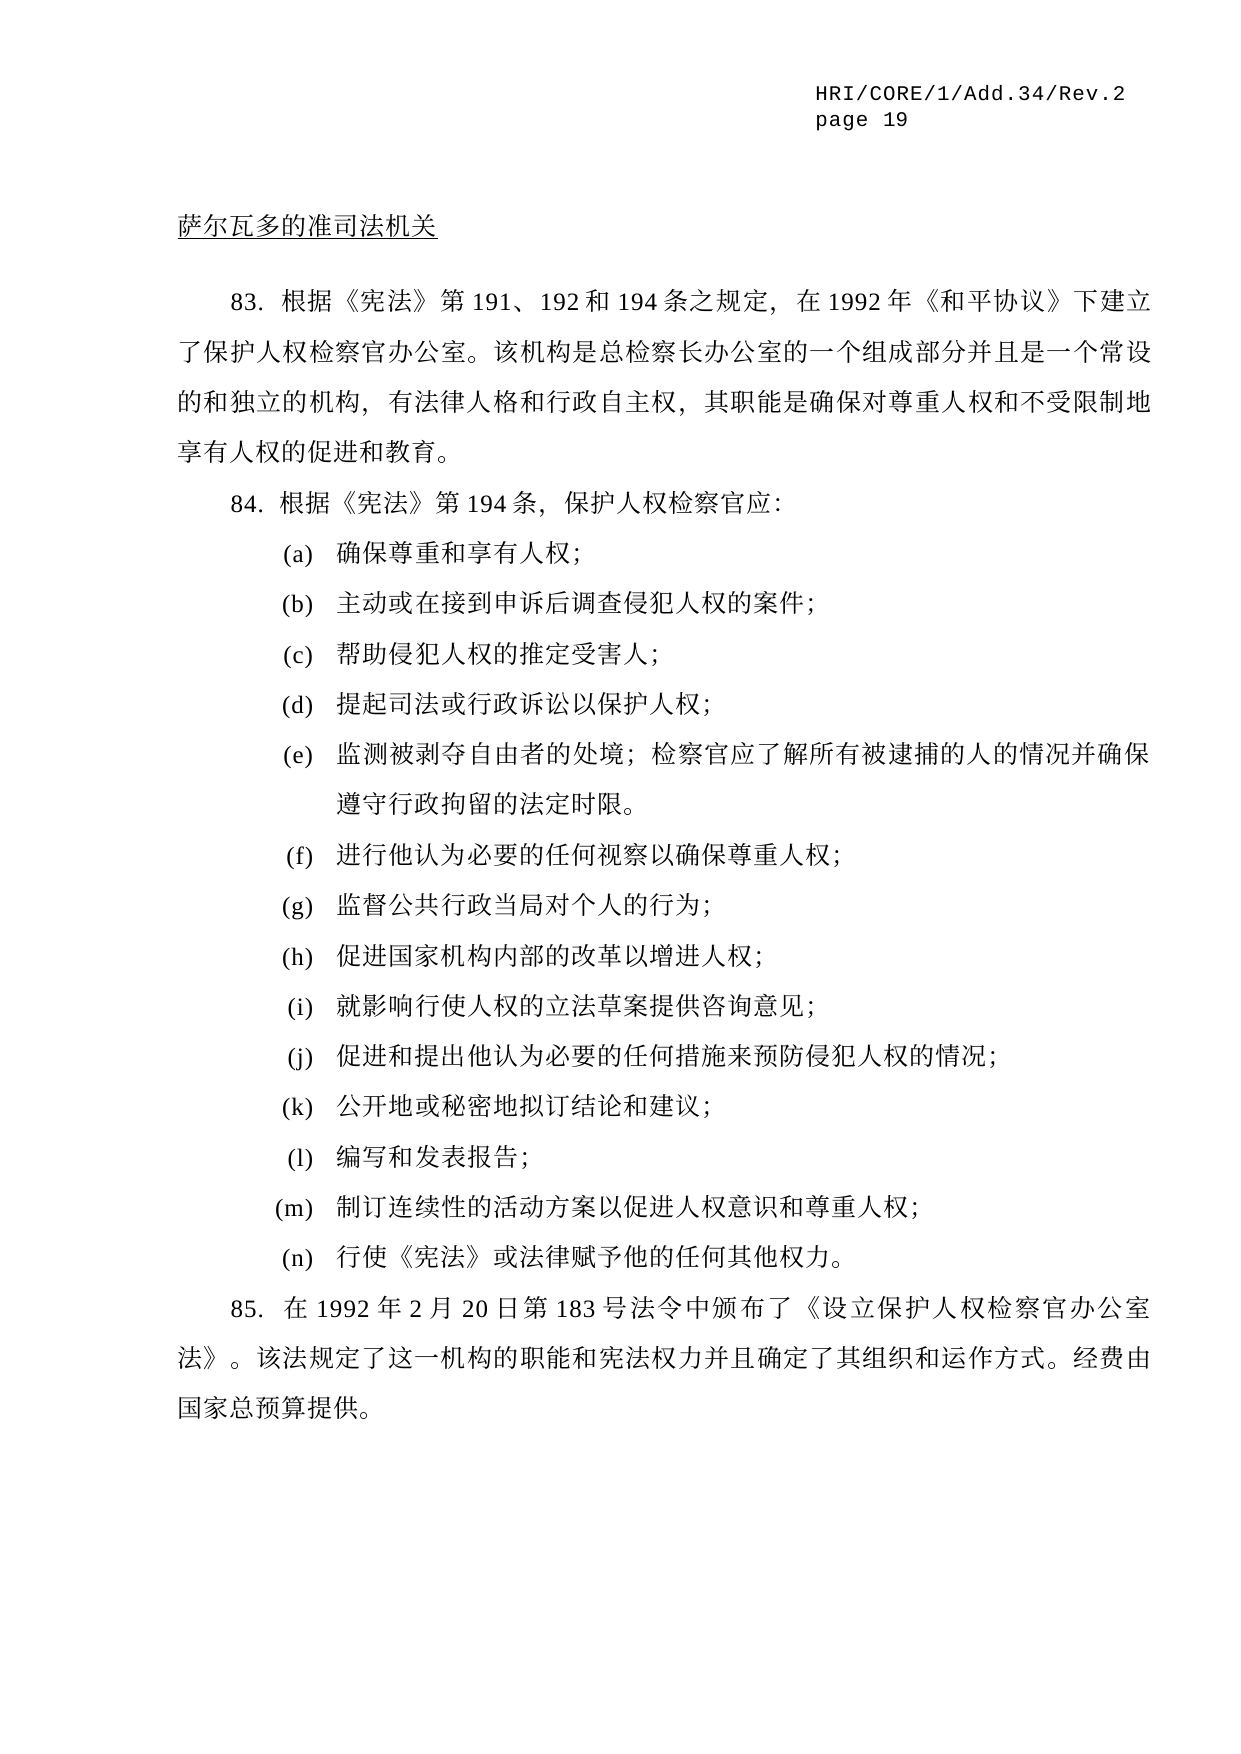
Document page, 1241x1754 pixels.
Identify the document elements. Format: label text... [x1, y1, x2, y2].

text 84. 根据《宪法》第194条，保护人权检察官应： [177, 483, 1152, 519]
list 主动或在接到申诉后调查侵犯人权的案件； [313, 584, 1152, 620]
text 85. 在1992年2月20日第183号法令中颁布了《设立保护人权检察官办公室法》。该法规定了这一机构的职能和宪法权力并且确定了其组织和运作方式。经费由国家总预算提供。 [177, 1288, 1152, 1425]
list 公开地或秘密地拟订结论和建议； [313, 1087, 1152, 1123]
subtitle 萨尔瓦多的准司法机关 [177, 207, 1152, 243]
list 制订连续性的活动方案以促进人权意识和尊重人权； [313, 1188, 1152, 1224]
list 提起司法或行政诉讼以保护人权； [313, 684, 1152, 721]
list 进行他认为必要的任何视察以确保尊重人权； [313, 836, 1152, 871]
list 确保尊重和享有人权； [313, 534, 1152, 569]
list 监督公共行政当局对个人的行为； [313, 886, 1152, 922]
list 行使《宪法》或法律赋予他的任何其他权力。 [313, 1238, 1152, 1274]
list 促进国家机构内部的改革以增进人权； [313, 936, 1152, 972]
list 帮助侵犯人权的推定受害人； [313, 634, 1152, 670]
list 编写和发表报告； [313, 1137, 1152, 1173]
list 监测被剥夺自由者的处境；检察官应了解所有被逮捕的人的情况并确保遵守行政拘留的法定时限。 [313, 735, 1152, 821]
list 就影响行使人权的立法草案提供咨询意见； [313, 986, 1152, 1022]
text 83. 根据《宪法》第191、192和194条之规定，在1992年《和平协议》下建立了保护人权检察官办公室。该机构是总检察长办公室的一个组成部分并且是一个常设的和独立的机构，有法律人格和行政自主权，其职能是确保对尊重人权和不受限制地享有人权的促进和教育。 [177, 282, 1152, 469]
list 促进和提出他认为必要的任何措施来预防侵犯人权的情况； [313, 1037, 1152, 1073]
